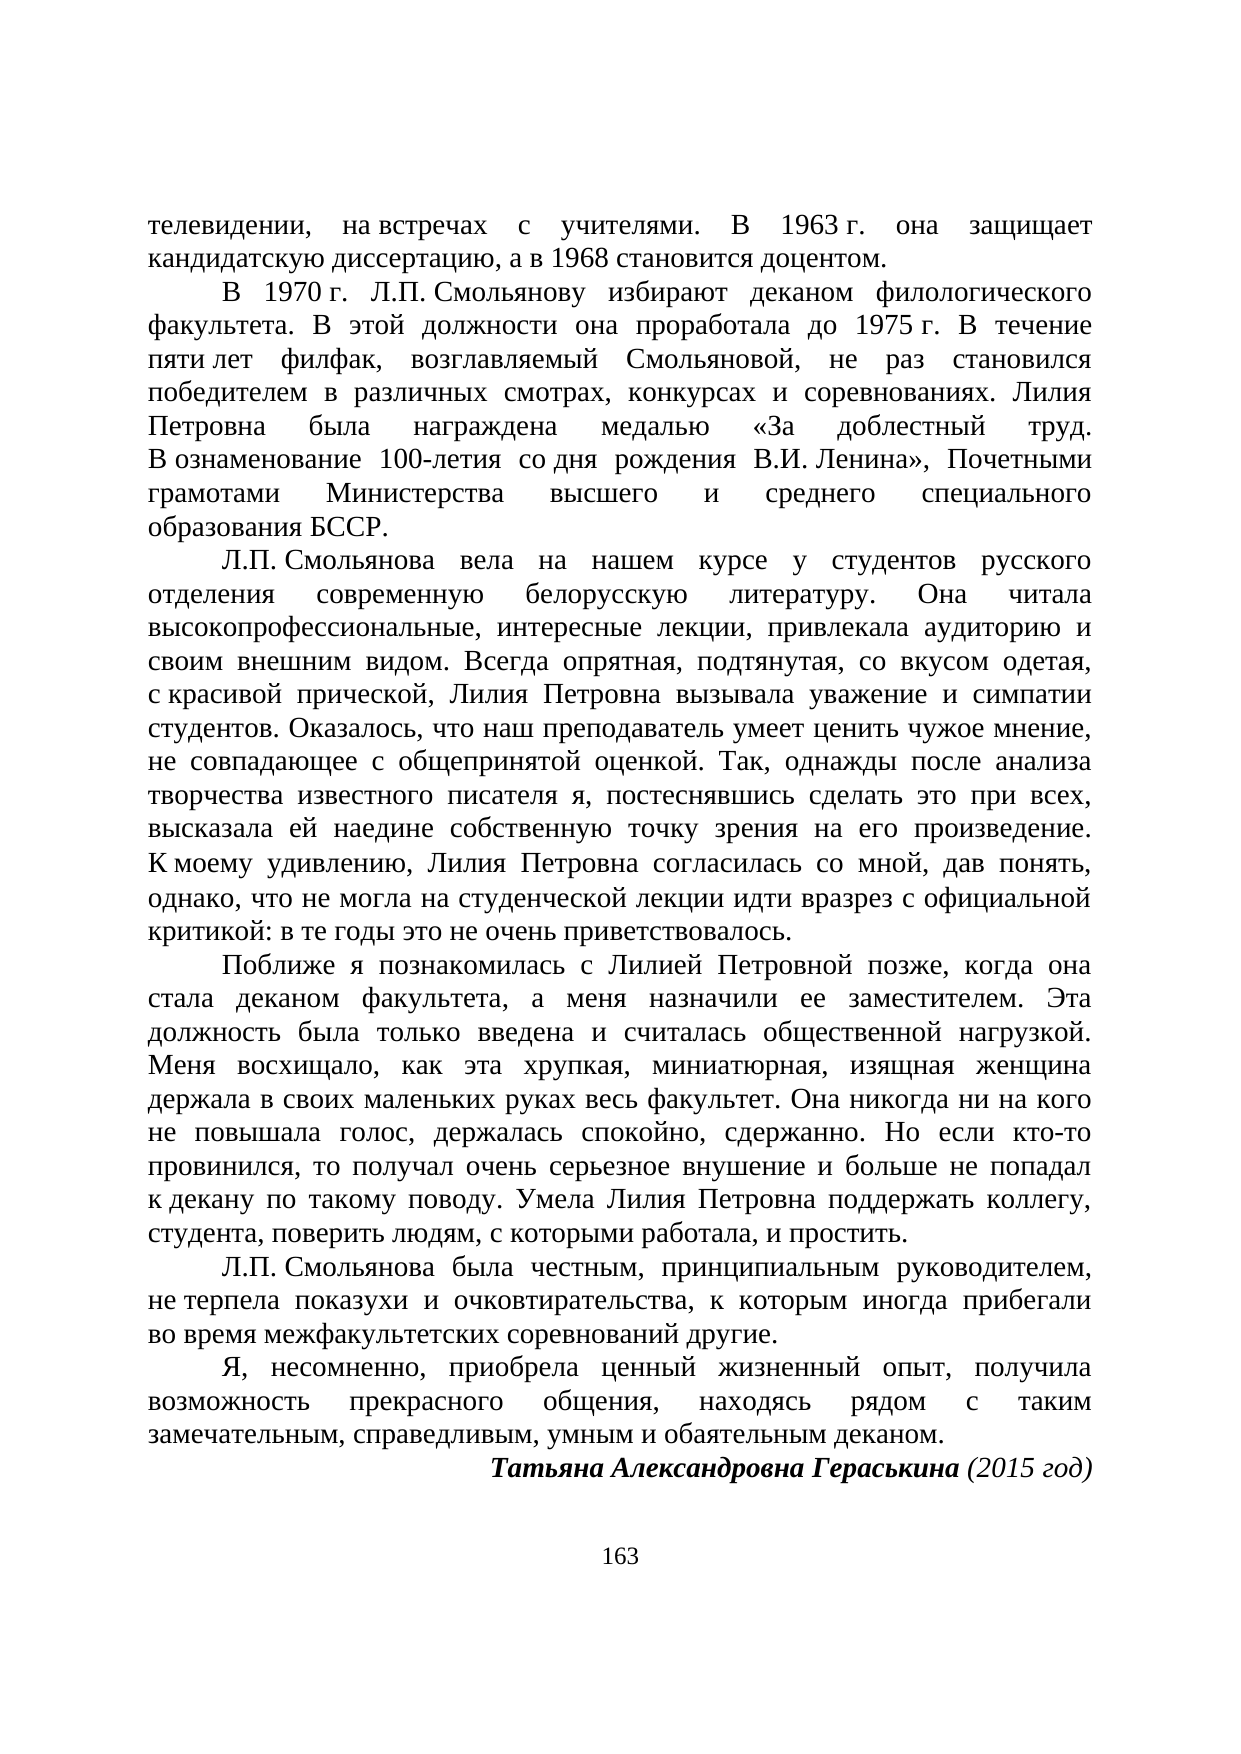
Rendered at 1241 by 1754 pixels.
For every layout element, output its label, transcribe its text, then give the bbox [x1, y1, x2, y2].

text Л.П. Смольянова была честным, принципиальным руководителем, не терпела показухи и очковтирательства, к которым иногда прибегали во время межфакультетских соревнований другие. [148, 1249, 1092, 1349]
text Л.П. Смольянова вела на нашем курсе у студентов русского отделения современную белорусскую литературу. Она читала высокопрофессиональные, интересные лекции, привлекала аудиторию и своим внешним видом. Всегда опрятная, подтянутая, со вкусом одетая, с красивой прической, Лилия Петровна вызывала уважение и симпатии студентов. Оказалось, что наш преподаватель умеет ценить чужое мнение, не совпадающее с общепринятой оценкой. Так, однажды после анализа творчества известного писателя я, постеснявшись сделать это при всех, высказала ей наедине собственную точку зрения на его произведение. К моему удивлению, Лилия Петровна согласилась со мной, дав понять, однако, что не могла на студенческой лекции идти вразрез с официальной критикой: в те годы это не очень приветствовалось. [148, 542, 1092, 947]
text Я, несомненно, приобрела ценный жизненный опыт, получила возможность прекрасного общения, находясь рядом с таким замечательным, справедливым, умным и обаятельным деканом. [148, 1349, 1092, 1450]
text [148, 207, 1092, 274]
text Поближе я познакомилась с Лилией Петровной позже, когда она стала деканом факультета, а меня назначили ее заместителем. Эта должность была только введена и считалась общественной нагрузкой. Меня восхищало, как эта хрупкая, миниатюрная, изящная женщина держала в своих маленьких руках весь факультет. Она никогда ни на кого не повышала голос, держалась спокойно, сдержанно. Но если кто-то провинился, то получал очень серьезное внушение и больше не попадал к декану по такому поводу. Умела Лилия Петровна поддержать коллегу, студента, поверить людям, с которыми работала, и простить. [148, 947, 1092, 1249]
text Татьяна Александровна Гераськина (2015 год) [148, 1450, 1092, 1483]
text В 1970 г. Л.П. Смольянову избирают деканом филологического факультета. В этой должности она проработала до 1975 г. В течение пяти лет филфак, возглавляемый Смольяновой, не раз становился победителем в различных смотрах, конкурсах и соревнованиях. Лилия Петровна была награждена медалью «За доблестный труд. В ознаменование 100-летия со дня рождения В.И. Ленина», Почетными грамотами Министерства высшего и среднего специального образования БССР. [148, 274, 1092, 542]
